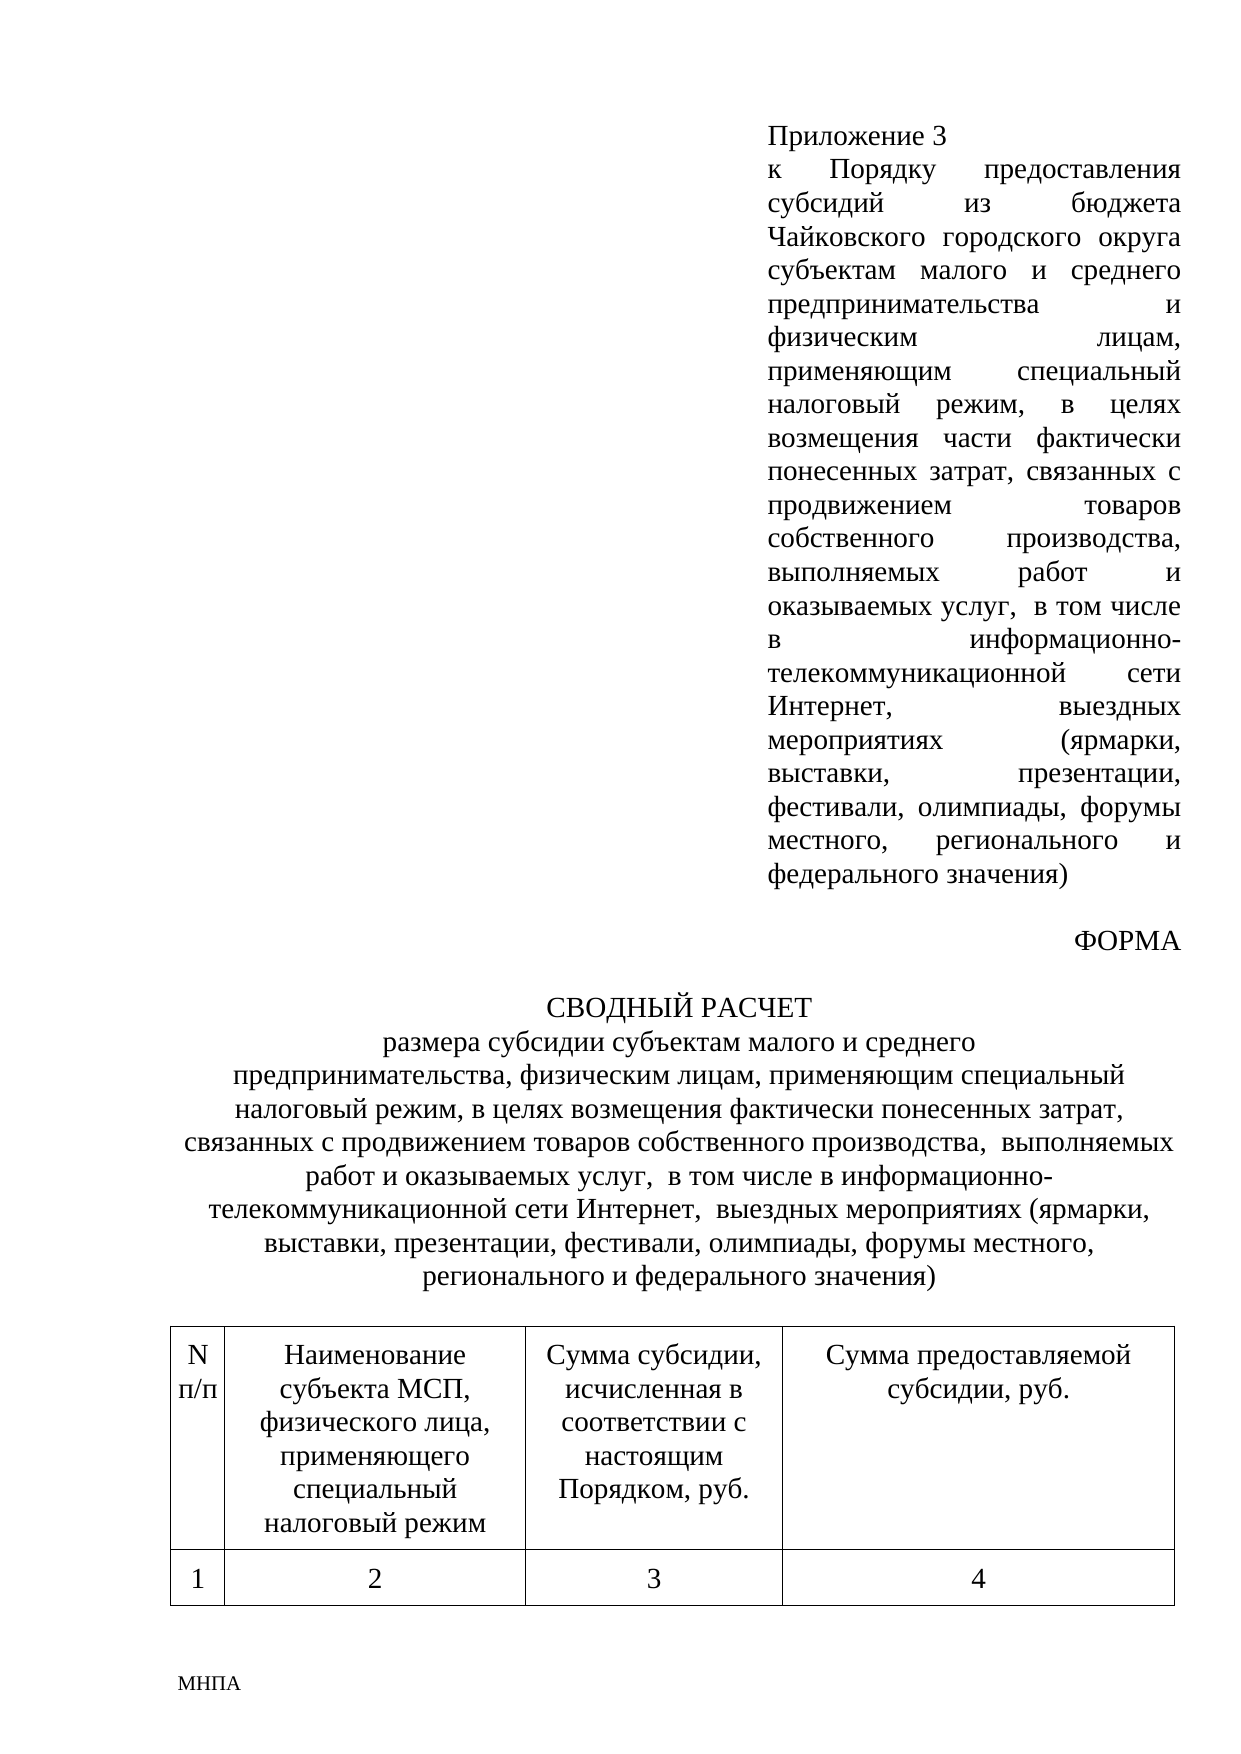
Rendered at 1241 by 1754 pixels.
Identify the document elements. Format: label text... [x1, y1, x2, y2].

text к Порядку предоставления субсидий из бюджета Чайковского городского округа субъектам малого и среднего предпринимательства и физическим лицам, применяющим специальный налоговый режим, в целях возмещения части фактически понесенных затрат, связанных с продвижением товаров собственного производства, выполняемых работ и оказываемых услуг, в том числе в информационно-телекоммуникационной сети Интернет, выездных мероприятиях (ярмарки, выставки, презентации, фестивали, олимпиады, форумы местного, регионального и федерального значения) [767, 152, 1181, 889]
table_cell 4 [783, 1550, 1174, 1605]
table_header Наименование субъекта МСП, физического лица, применяющего специальный налоговый режим [225, 1327, 525, 1549]
table_header Сумма предоставляемой субсидии, руб. [783, 1327, 1174, 1549]
table_header Сумма субсидии, исчисленная в соответствии с настоящим Порядком, руб. [526, 1327, 782, 1549]
table_cell 2 [225, 1550, 525, 1605]
table_cell 3 [526, 1550, 782, 1605]
table_cell 1 [171, 1550, 224, 1605]
text размера субсидии субъектам малого и среднего [177, 1024, 1181, 1057]
table_header N п/п [171, 1327, 224, 1549]
text Приложение 3 [767, 118, 1181, 152]
text предпринимательства, физическим лицам, применяющим специальный налоговый режим, в целях возмещения фактически понесенных затрат, связанных с продвижением товаров собственного производства, выполняемых работ и оказываемых услуг, в том числе в информационно-телекоммуникационной сети Интернет, выездных мероприятиях (ярмарки, выставки, презентации, фестивали, олимпиады, форумы местного, регионального и федерального значения) [177, 1057, 1181, 1292]
text СВОДНЫЙ РАСЧЕТ [177, 990, 1181, 1024]
text ФОРМА [177, 923, 1181, 957]
